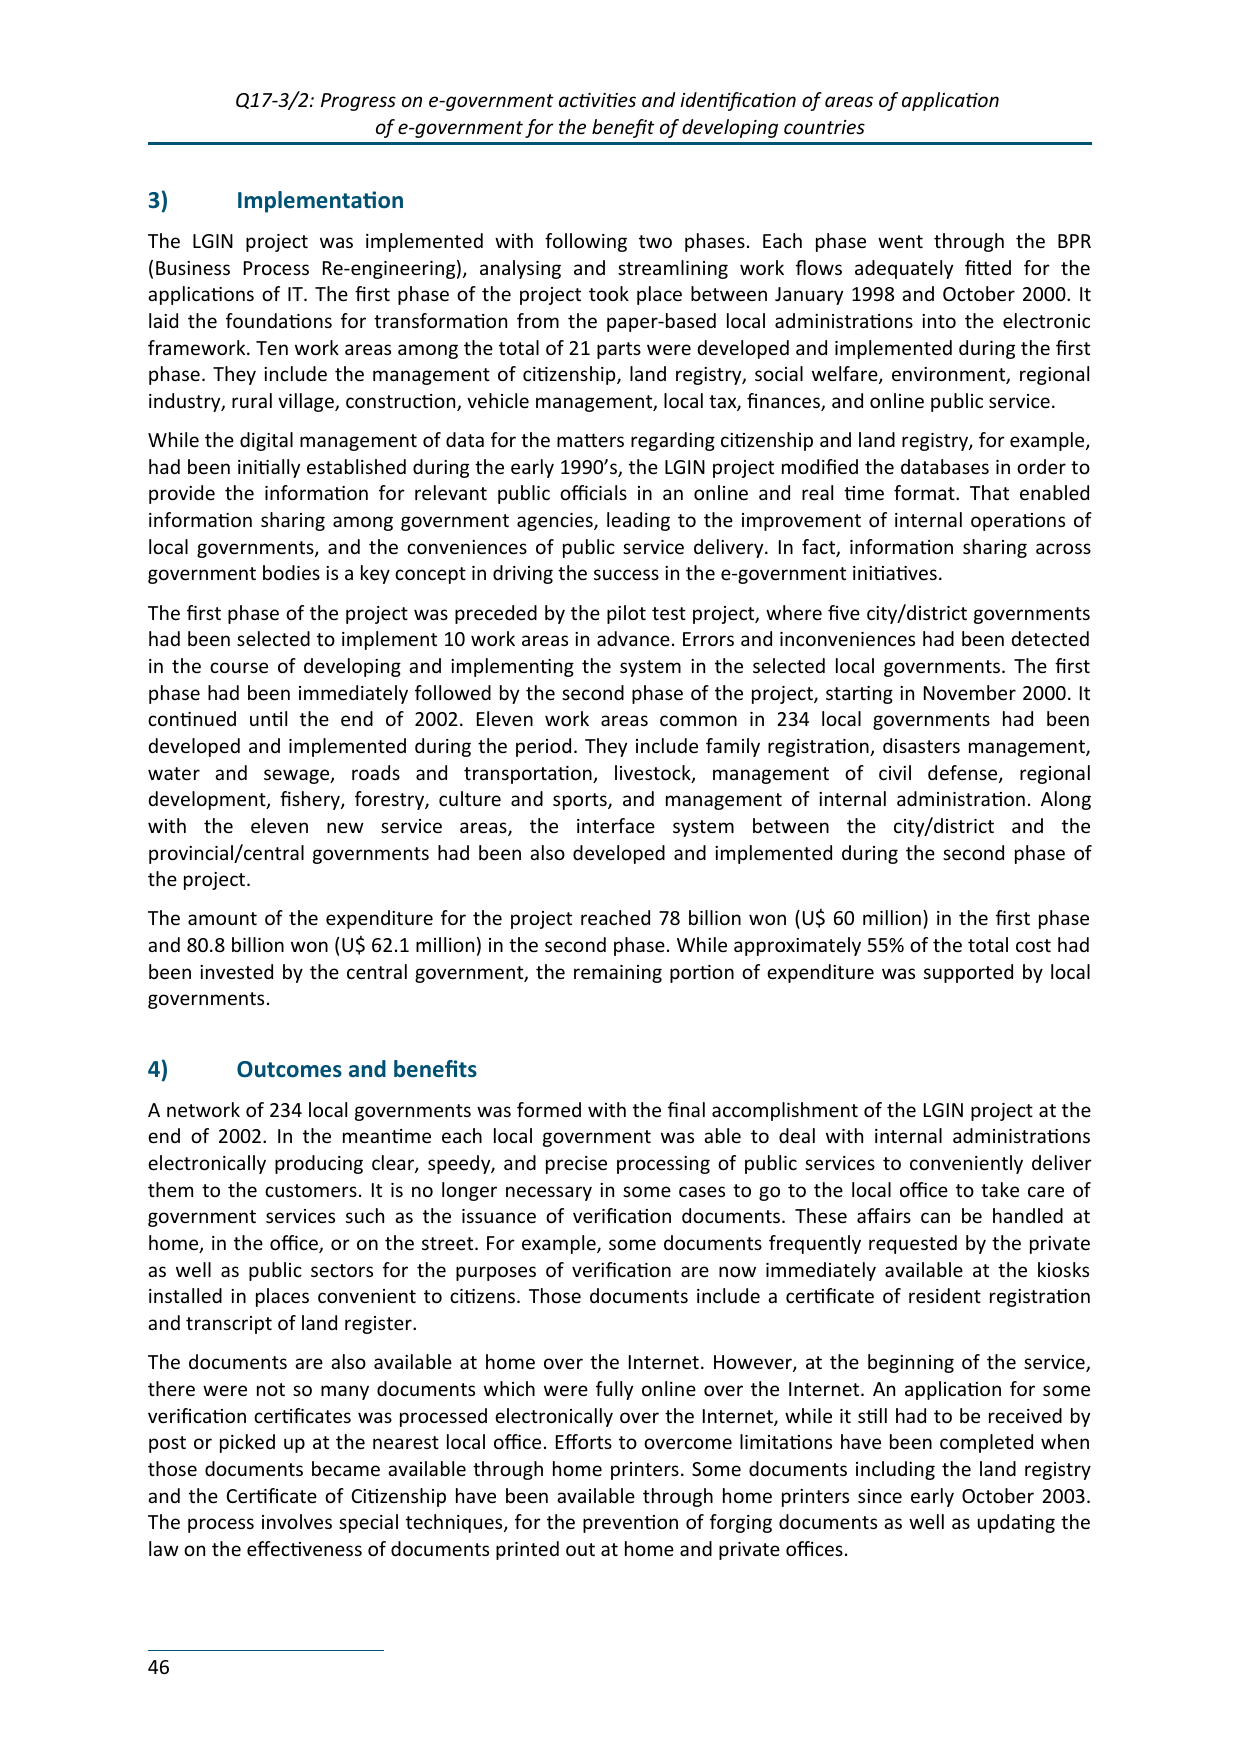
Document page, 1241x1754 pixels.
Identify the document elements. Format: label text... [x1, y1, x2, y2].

text The amount of the expenditure for the project reached 78 billion won (U$ 60 million) in the first phase and 80.8 billion won (U$ 62.1 million) in the second phase. While approximately 55% of the total cost had been invested by the central government, the remaining portion of expenditure was supported by local governments. [148, 904, 1092, 1011]
subtitle 4) Outcomes and benefits [148, 1053, 1092, 1083]
text A network of 234 local governments was formed with the final accomplishment of the LGIN project at the end of 2002. In the meantime each local government was able to deal with internal administrations electronically producing clear, speedy, and precise processing of public services to conveniently deliver them to the customers. It is no longer necessary in some cases to go to the local office to take care of government services such as the issuance of verification documents. These affairs can be handled at home, in the office, or on the street. For example, some documents frequently requested by the private as well as public sectors for the purposes of verification are now immediately available at the kiosks installed in places convenient to citizens. Those documents include a certificate of resident registration and transcript of land register. [148, 1096, 1092, 1336]
subtitle 3) Implementation [148, 184, 1092, 214]
text While the digital management of data for the matters regarding citizenship and land registry, for example, had been initially established during the early 1990’s, the LGIN project modified the databases in order to provide the information for relevant public officials in an online and real time format. That enabled information sharing among government agencies, leading to the improvement of internal operations of local governments, and the conveniences of public service delivery. In fact, information sharing across government bodies is a key concept in driving the success in the e-government initiatives. [148, 426, 1092, 586]
text The LGIN project was implemented with following two phases. Each phase went through the BPR (Business Process Re-engineering), analysing and streamlining work flows adequately fitted for the applications of IT. The first phase of the project took place between January 1998 and October 2000. It laid the foundations for transformation from the paper-based local administrations into the electronic framework. Ten work areas among the total of 21 parts were developed and implemented during the first phase. They include the management of citizenship, land registry, social welfare, environment, regional industry, rural village, construction, vehicle management, local tax, finances, and online public service. [148, 227, 1092, 414]
text The first phase of the project was preceded by the pilot test project, where five city/district governments had been selected to implement 10 work areas in advance. Errors and inconveniences had been detected in the course of developing and implementing the system in the selected local governments. The first phase had been immediately followed by the second phase of the project, starting in November 2000. It continued until the end of 2002. Eleven work areas common in 234 local governments had been developed and implemented during the period. They include family registration, disasters management, water and sewage, roads and transportation, livestock, management of civil defense, regional development, fishery, forestry, culture and sports, and management of internal administration. Along with the eleven new service areas, the interface system between the city/district and the provincial/central governments had been also developed and implemented during the second phase of the project. [148, 599, 1092, 892]
text The documents are also available at home over the Internet. However, at the beginning of the service, there were not so many documents which were fully online over the Internet. An application for some verification certificates was processed electronically over the Internet, while it still had to be received by post or picked up at the nearest local office. Efforts to overcome limitations have been completed when those documents became available through home printers. Some documents including the land registry and the Certificate of Citizenship have been available through home printers since early October 2003. The process involves special techniques, for the prevention of forging documents as well as updating the law on the effectiveness of documents printed out at home and private offices. [148, 1348, 1092, 1562]
